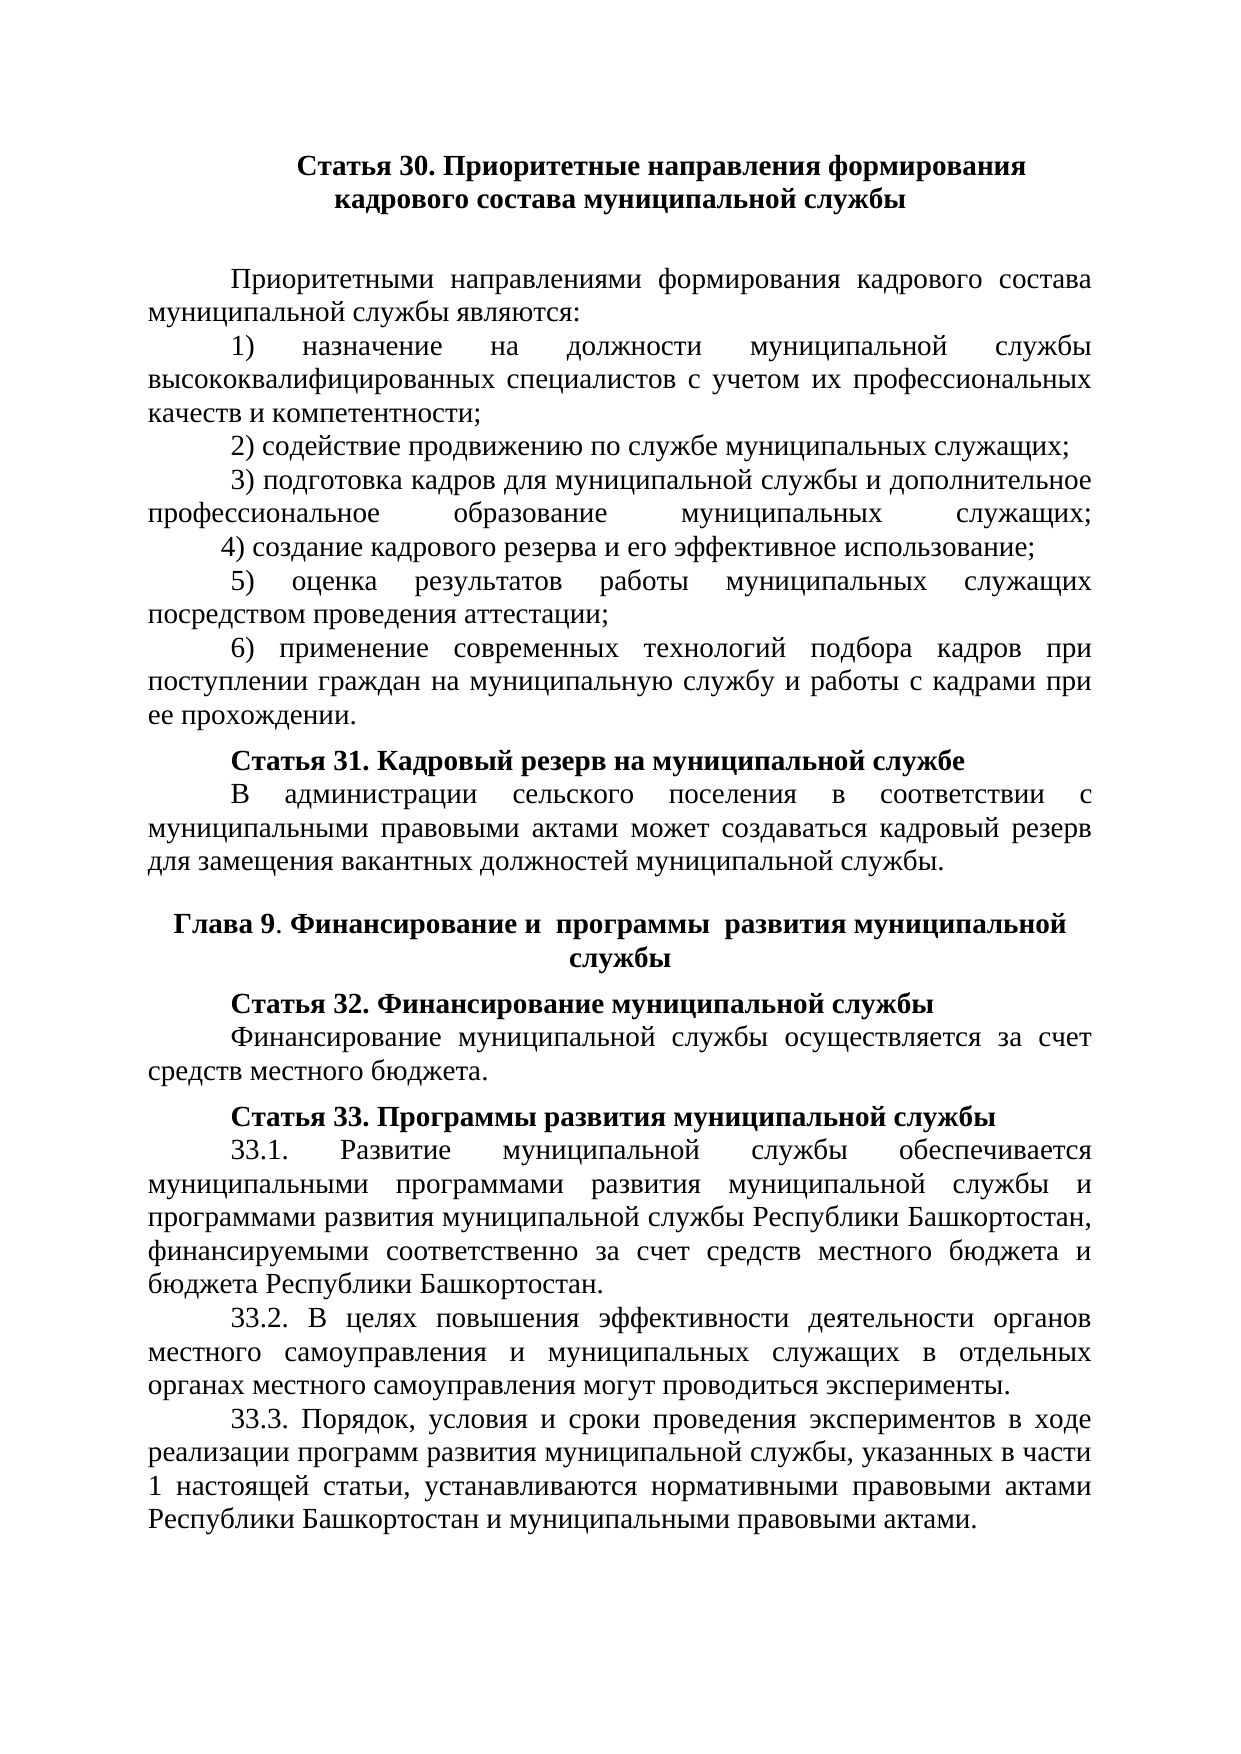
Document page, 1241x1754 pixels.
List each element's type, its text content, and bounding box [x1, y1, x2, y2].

text 33.1. Развитие муниципальной службы обеспечивается муниципальными программами развития муниципальной службы и программами развития муниципальной службы Республики Башкортостан, финансируемыми соответственно за счет средств местного бюджета и бюджета Республики Башкортостан. [148, 1132, 1092, 1300]
text 5) оценка результатов работы муниципальных служащих посредством проведения аттестации; [148, 563, 1092, 630]
subtitle Статья 33. Программы развития муниципальной службы [148, 1099, 1092, 1132]
subtitle Статья 31. Кадровый резерв на муниципальной службе [148, 743, 1092, 776]
text Приоритетными направлениями формирования кадрового состава муниципальной службы являются: [148, 261, 1092, 328]
subtitle Статья 30. Приоритетные направления формирования кадрового состава муниципальной службы [148, 148, 1092, 215]
text 3) подготовка кадров для муниципальной службы и дополнительное профессиональное образование муниципальных служащих; 4) создание кадрового резерва и его эффективное использование; [148, 462, 1092, 563]
text 33.2. В целях повышения эффективности деятельности органов местного самоуправления и муниципальных служащих в отдельных органах местного самоуправления могут проводиться эксперименты. [148, 1300, 1092, 1401]
text 6) применение современных технологий подбора кадров при поступлении граждан на муниципальную службу и работы с кадрами при ее прохождении. [148, 630, 1092, 730]
text В администрации сельского поселения в соответствии с муниципальными правовыми актами может создаваться кадровый резерв для замещения вакантных должностей муниципальной службы. [148, 776, 1092, 877]
text 2) содействие продвижению по службе муниципальных служащих; [148, 428, 1092, 462]
text Глава 9. Финансирование и программы развития муниципальной службы [148, 906, 1092, 973]
text 1) назначение на должности муниципальной службы высококвалифицированных специалистов с учетом их профессиональных качеств и компетентности; [148, 328, 1092, 428]
text Финансирование муниципальной службы осуществляется за счет средств местного бюджета. [148, 1019, 1092, 1086]
subtitle Статья 32. Финансирование муниципальной службы [148, 986, 1092, 1019]
text 33.3. Порядок, условия и сроки проведения экспериментов в ходе реализации программ развития муниципальной службы, указанных в части 1 настоящей статьи, устанавливаются нормативными правовыми актами Республики Башкортостан и муниципальными правовыми актами. [148, 1401, 1092, 1535]
